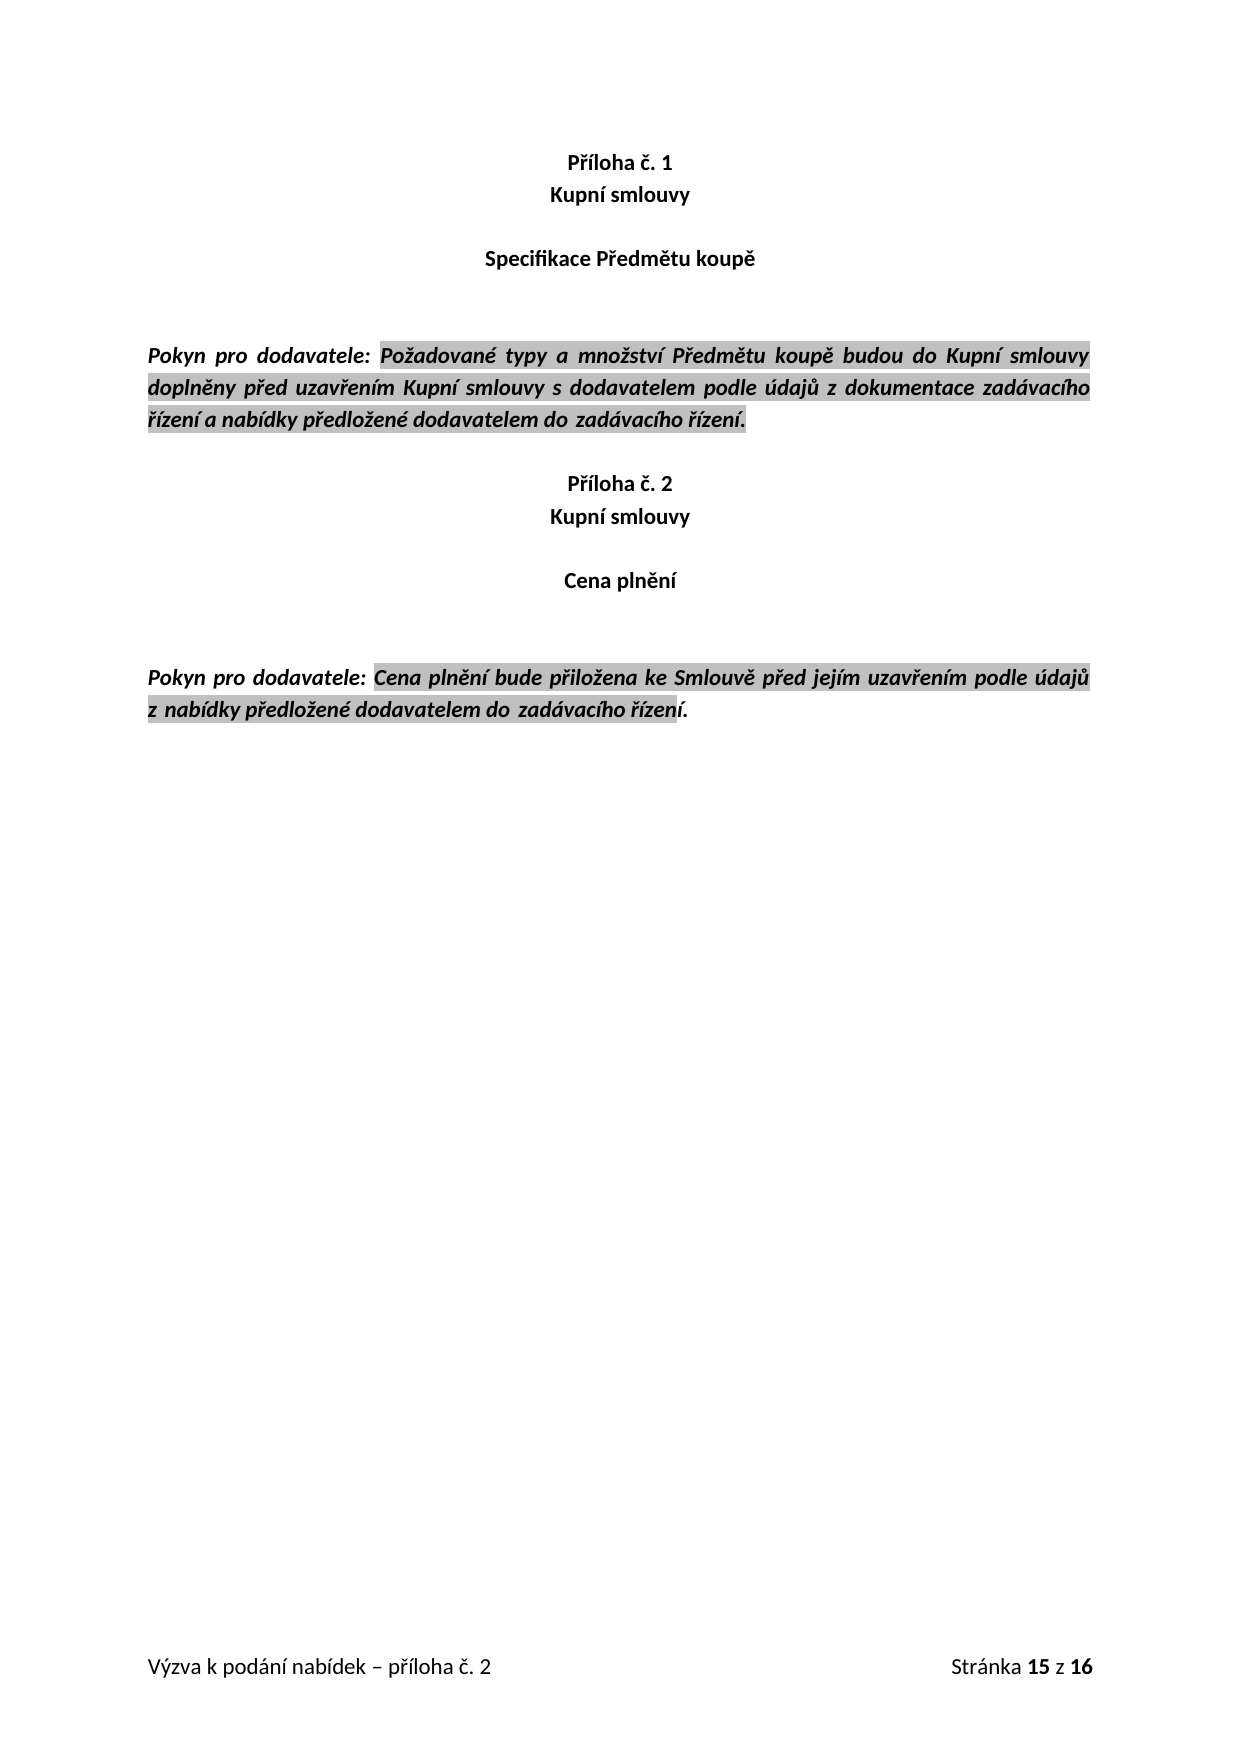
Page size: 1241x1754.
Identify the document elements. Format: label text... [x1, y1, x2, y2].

text Pokyn pro dodavatele: Cena plnění bude přiložena ke Smlouvě před jejím uzavřením podle údajů z nabídky předložené dodavatelem do zadávacího řízení. [148, 663, 1092, 723]
text Cena plnění [148, 566, 1092, 594]
text Příloha č. 1 [148, 148, 1092, 176]
text Specifikace Předmětu koupě [148, 244, 1092, 272]
text Příloha č. 2 [148, 469, 1092, 498]
text Pokyn pro dodavatele: Požadované typy a množství Předmětu koupě budou do Kupní smlouvy doplněny před uzavřením Kupní smlouvy s dodavatelem podle údajů z dokumentace zadávacího řízení a nabídky předložené dodavatelem do zadávacího řízení. [148, 341, 1092, 433]
text Kupní smlouvy [148, 502, 1092, 530]
text Kupní smlouvy [148, 180, 1092, 208]
